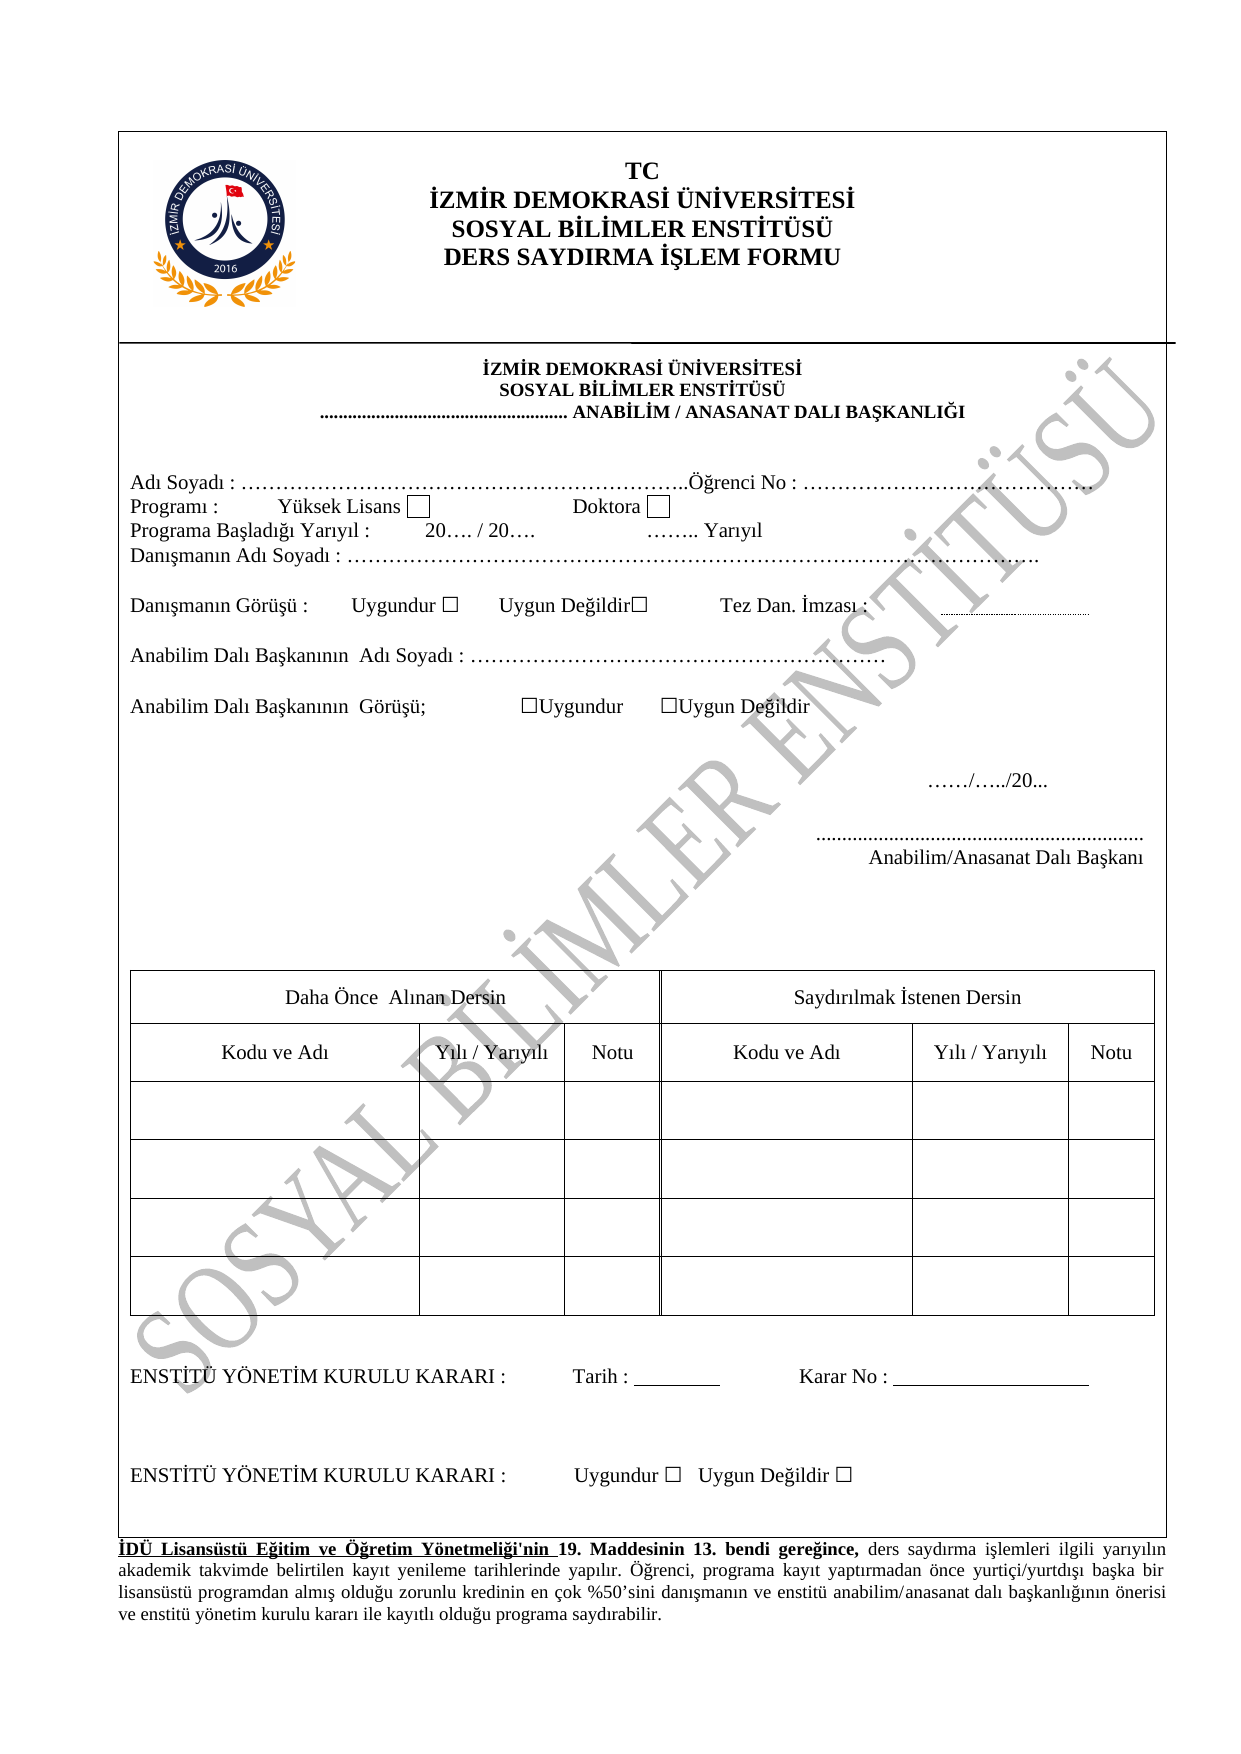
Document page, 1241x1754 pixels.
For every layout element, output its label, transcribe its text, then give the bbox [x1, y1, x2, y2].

picture [153, 160, 296, 307]
text İDÜ Lisansüstü Eğitim ve Öğretim Yönetmeliği'nin 19. Maddesinin 13. bendi gereğince, ders saydırma işlemleri ilgili yarıyılın akademik takvimde belirtilen kayıt yenileme tarihlerinde yapılır. Öğrenci, programa kayıt yaptırmadan önce yurtiçi/yurtdışı başka bir lisansüstü programdan almış olduğu zorunlu kredinin en çok %50’sini danışmanın ve enstitü anabilim/anasanat dalı başkanlığının önerisi ve enstitü yönetim kurulu kararı ile kayıtlı olduğu programa saydırabilir. [118, 1538, 1167, 1624]
table_header TC İZMİR DEMOKRASİ ÜNİVERSİTESİ SOSYAL BİLİMLER ENSTİTÜSÜ DERS SAYDIRMA İŞLEM FORMU İZMİR DEMOKRASİ ÜNİVERSİTESİ SOSYAL BİLİMLER ENSTİTÜSÜ ANABİLİM / ANASANAT DALI BAŞKANLIĞI Adı Soyadı : Öğrenci No : Programı : Yüksek Lisans Doktora Programa Başladığı Yarıyıl : 20 / 20 Yarıyıl Danışmanın Adı Soyadı : Danışmanın Görüşü : Uygundur Uygun Değildir Tez Dan. İmzası : Anabilim Dalı Başkanının Adı Soyadı : Anabilim Dalı Başkanının Görüşü; Uygundur Uygun Değildir ENSTİTÜ YÖNETİM KURULU KARARI : Tarih : Karar No : ENSTİTÜ YÖNETİM KURULU KARARI : Uygundur Uygun Değildir [119, 132, 1166, 342]
table_header TC İZMİR DEMOKRASİ ÜNİVERSİTESİ SOSYAL BİLİMLER ENSTİTÜSÜ DERS SAYDIRMA İŞLEM FORMU İZMİR DEMOKRASİ ÜNİVERSİTESİ SOSYAL BİLİMLER ENSTİTÜSÜ ANABİLİM / ANASANAT DALI BAŞKANLIĞI Adı Soyadı : Öğrenci No : Programı : Yüksek Lisans Doktora Programa Başladığı Yarıyıl : 20 / 20 Yarıyıl Danışmanın Adı Soyadı : Danışmanın Görüşü : Uygundur Uygun Değildir Tez Dan. İmzası : Anabilim Dalı Başkanının Adı Soyadı : Anabilim Dalı Başkanının Görüşü; Uygundur Uygun Değildir ENSTİTÜ YÖNETİM KURULU KARARI : Tarih : Karar No : ENSTİTÜ YÖNETİM KURULU KARARI : Uygundur Uygun Değildir [119, 344, 1166, 1537]
